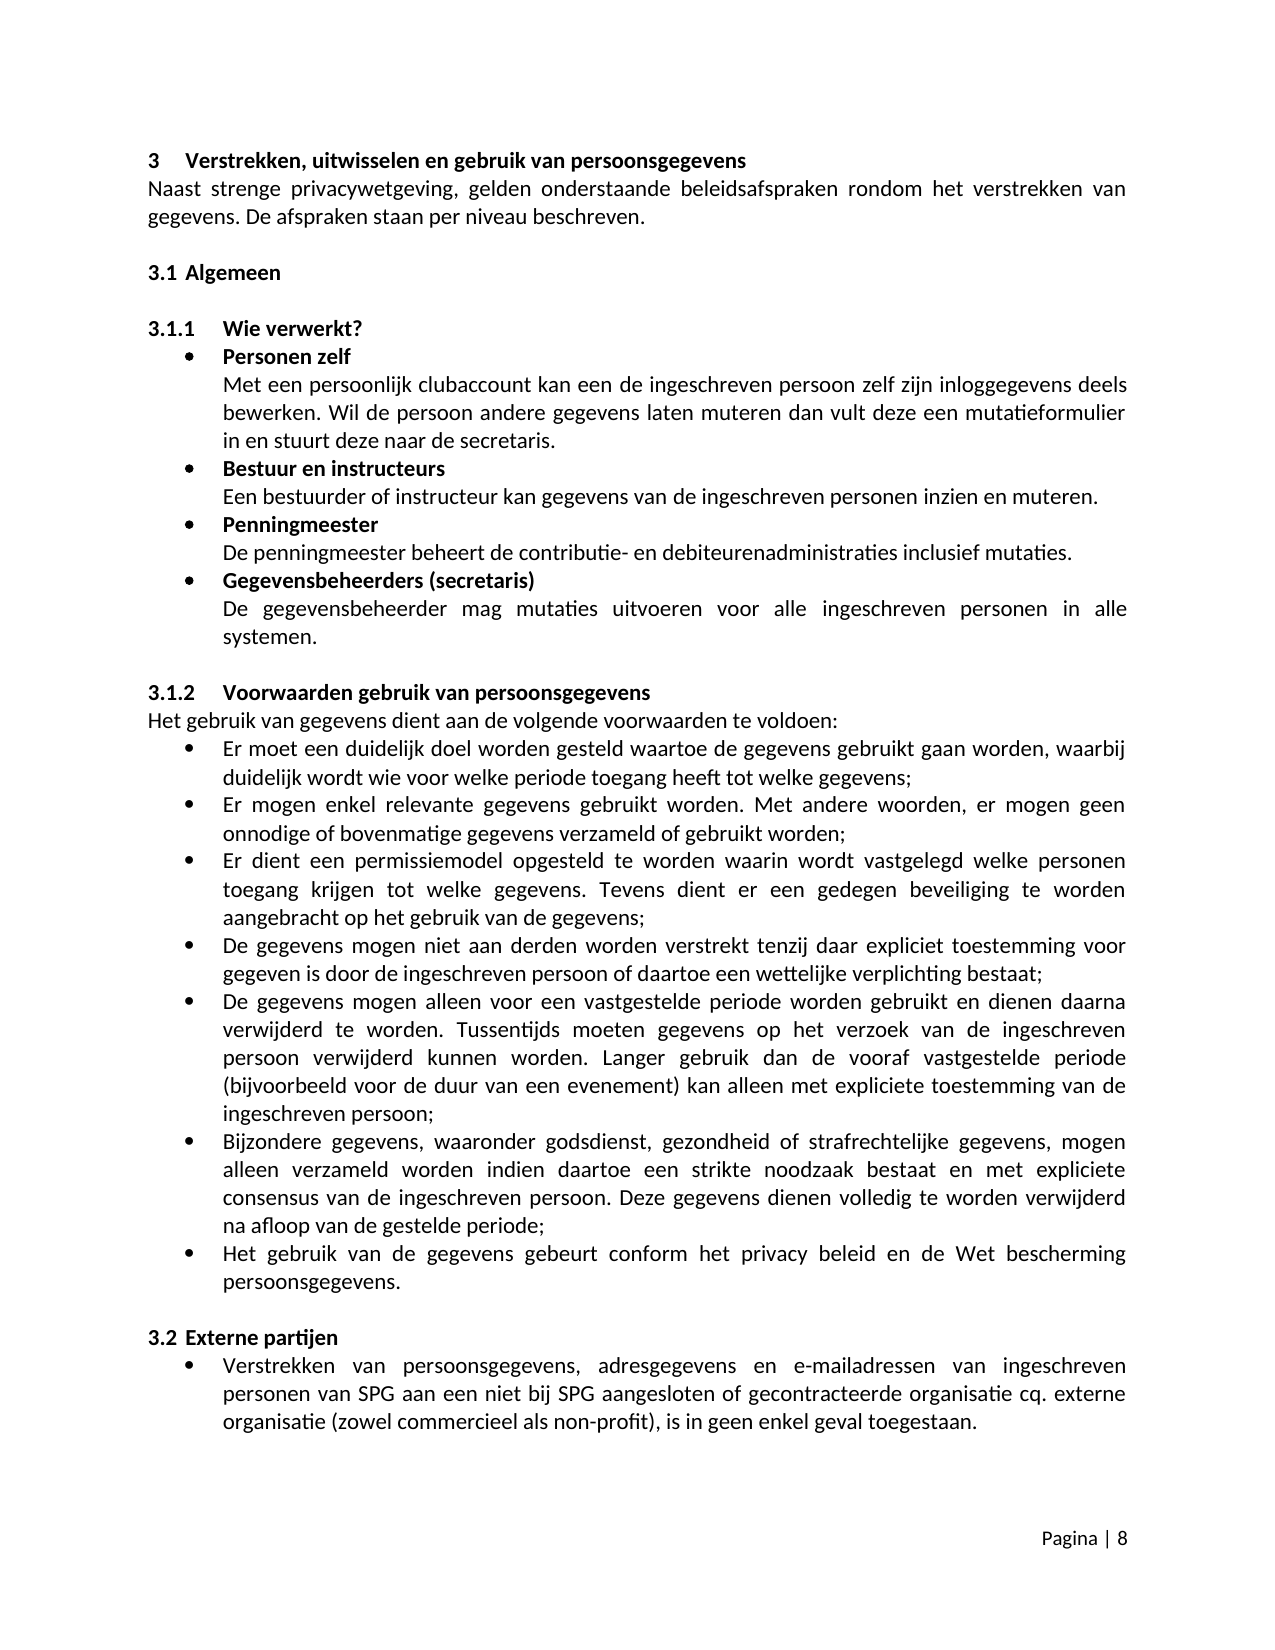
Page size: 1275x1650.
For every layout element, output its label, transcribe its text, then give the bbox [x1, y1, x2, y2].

list Bestuur en instructeurs [185, 454, 1127, 482]
list De penningmeester beheert de contributie- en debiteurenadministraties inclusief mutaties. [223, 538, 1127, 566]
text Met een persoonlijk clubaccount kan een de ingeschreven persoon zelf zijn inloggegevens deels bewerken. Wil de persoon andere gegevens laten muteren dan vult deze een mutatieformulier in en stuurt deze naar de secretaris. [223, 370, 1127, 454]
list Penningmeester [185, 510, 1127, 538]
list Gegevensbeheerders (secretaris) [185, 566, 1127, 594]
subtitle Externe partijen [148, 1323, 1127, 1351]
list Bijzondere gegevens, waaronder godsdienst, gezondheid of strafrechtelijke gegevens, mogen alleen verzameld worden indien daartoe een strikte noodzaak bestaat en met expliciete consensus van de ingeschreven persoon. Deze gegevens dienen volledig te worden verwijderd na afloop van de gestelde periode; [185, 1127, 1127, 1239]
list Personen zelf [185, 342, 1127, 370]
list Er moet een duidelijk doel worden gesteld waartoe de gegevens gebruikt gaan worden, waarbij duidelijk wordt wie voor welke periode toegang heeft tot welke gegevens; [185, 734, 1127, 791]
list Er dient een permissiemodel opgesteld te worden waarin wordt vastgelegd welke personen toegang krijgen tot welke gegevens. Tevens dient er een gedegen beveiliging te worden aangebracht op het gebruik van de gegevens; [185, 847, 1127, 931]
subtitle Voorwaarden gebruik van persoonsgegevens [148, 678, 1127, 707]
subtitle Wie verwerkt? [148, 314, 1127, 342]
list De gegevens mogen alleen voor een vastgestelde periode worden gebruikt en dienen daarna verwijderd te worden. Tussentijds moeten gegevens op het verzoek van de ingeschreven persoon verwijderd kunnen worden. Langer gebruik dan de vooraf vastgestelde periode (bijvoorbeeld voor de duur van een evenement) kan alleen met expliciete toestemming van de ingeschreven persoon; [185, 987, 1127, 1127]
list Een bestuurder of instructeur kan gegevens van de ingeschreven personen inzien en muteren. [223, 482, 1127, 510]
subtitle Algemeen [148, 258, 1127, 286]
list Het gebruik van de gegevens gebeurt conform het privacy beleid en de Wet bescherming persoonsgegevens. [185, 1239, 1127, 1295]
text Het gebruik van gegevens dient aan de volgende voorwaarden te voldoen: [148, 707, 1127, 734]
text Naast strenge privacywetgeving, gelden onderstaande beleidsafspraken rondom het verstrekken van gegevens. De afspraken staan per niveau beschreven. [148, 174, 1127, 230]
list De gegevens mogen niet aan derden worden verstrekt tenzij daar expliciet toestemming voor gegeven is door de ingeschreven persoon of daartoe een wettelijke verplichting bestaat; [185, 931, 1127, 987]
list Er mogen enkel relevante gegevens gebruikt worden. Met andere woorden, er mogen geen onnodige of bovenmatige gegevens verzameld of gebruikt worden; [185, 791, 1127, 847]
list De gegevensbeheerder mag mutaties uitvoeren voor alle ingeschreven personen in alle systemen. [223, 594, 1127, 651]
list Verstrekken van persoonsgegevens, adresgegevens en e-mailadressen van ingeschreven personen van SPG aan een niet bij SPG aangesloten of gecontracteerde organisatie cq. externe organisatie (zowel commercieel als non-profit), is in geen enkel geval toegestaan. [185, 1351, 1127, 1435]
subtitle Verstrekken, uitwisselen en gebruik van persoonsgegevens [148, 146, 1127, 174]
